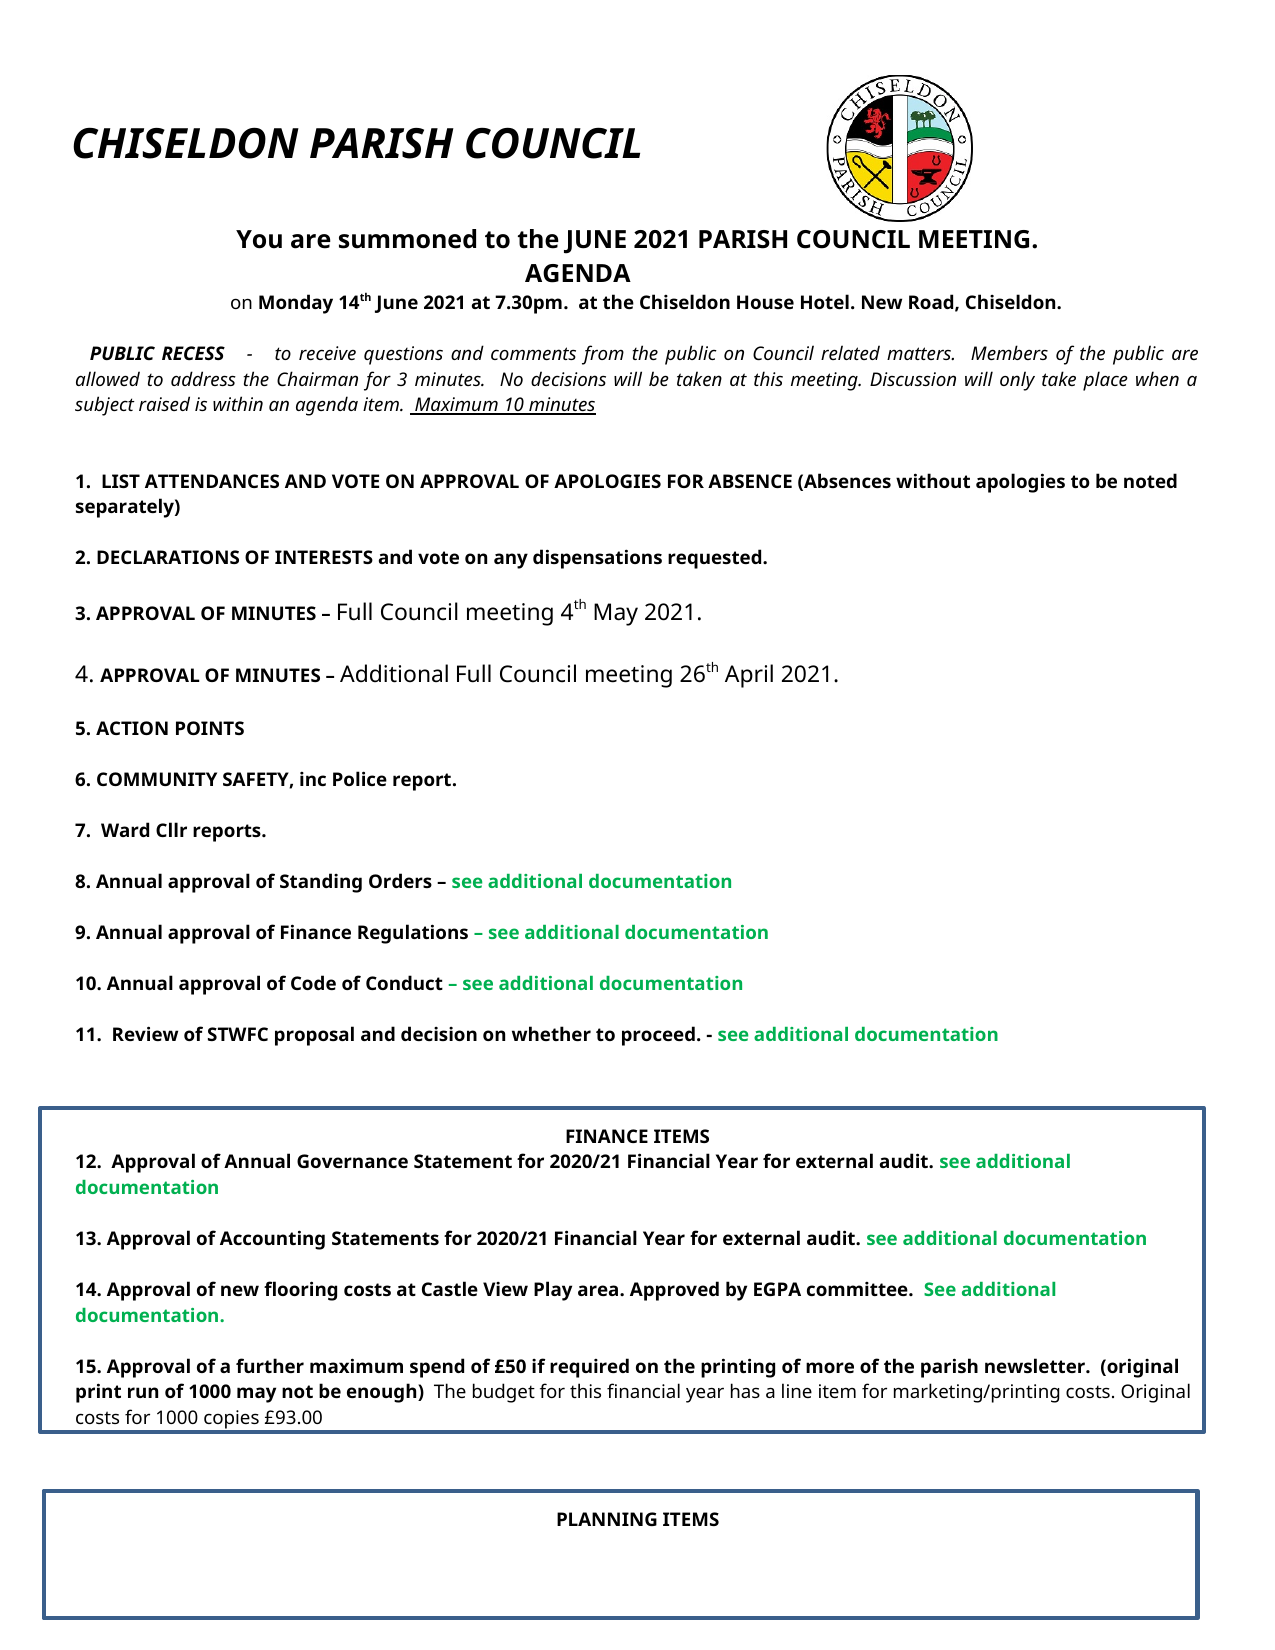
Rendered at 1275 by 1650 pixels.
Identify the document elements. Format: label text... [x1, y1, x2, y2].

text 7. Ward Cllr reports. [75, 817, 1200, 842]
text PUBLIC RECESS - to receive questions and comments from the public on Council related matters. Members of the public are allowed to address the Chairman for 3 minutes. No decisions will be taken at this meeting. Discussion will only take place when a subject raised is within an agenda item. Maximum 10 minutes [75, 340, 1200, 417]
text AGENDA [450, 255, 1200, 289]
text 1. LIST ATTENDANCES AND VOTE ON APPROVAL OF APOLOGIES FOR ABSENCE (Absences without apologies to be noted separately) [75, 468, 1200, 519]
text 10. Annual approval of Code of Conduct – see additional documentation [75, 970, 1200, 996]
text PLANNING ITEMS [75, 1506, 1195, 1532]
text on Monday 14th June 2021 at 7.30pm. at the Chiseldon House Hotel. New Road, Chiseldon. [150, 289, 1200, 315]
text 3. APPROVAL OF MINUTES – Full Council meeting 4th May 2021. [75, 596, 1200, 627]
text 15. Approval of a further maximum spend of £50 if required on the printing of more of the parish newsletter. (original print run of 1000 may not be enough) The budget for this financial year has a line item for marketing/printing costs. Original costs for 1000 copies £93.00 [75, 1353, 1200, 1429]
text 8. Annual approval of Standing Orders – see additional documentation [75, 868, 1200, 893]
text 4. APPROVAL OF MINUTES – Additional Full Council meeting 26th April 2021. [75, 658, 1200, 689]
picture [826, 75, 973, 222]
text 11. Review of STWFC proposal and decision on whether to proceed. - see additional documentation [75, 1021, 1200, 1047]
text 6. COMMUNITY SAFETY, inc Police report. [75, 766, 1200, 791]
subtitle You are summoned to the JUNE 2021 PARISH COUNCIL MEETING. [75, 221, 1200, 255]
text 12. Approval of Annual Governance Statement for 2020/21 Financial Year for external audit. see additional documentation [75, 1149, 1200, 1200]
text 9. Annual approval of Finance Regulations – see additional documentation [75, 919, 1200, 944]
text 14. Approval of new flooring costs at Castle View Play area. Approved by EGPA committee. See additional documentation. [75, 1276, 1200, 1327]
text FINANCE ITEMS [75, 1123, 1200, 1149]
text 5. ACTION POINTS [75, 715, 1200, 740]
text 2. DECLARATIONS OF INTERESTS and vote on any dispensations requested. [75, 544, 1200, 570]
text 13. Approval of Accounting Statements for 2020/21 Financial Year for external audit. see additional documentation [75, 1225, 1200, 1251]
